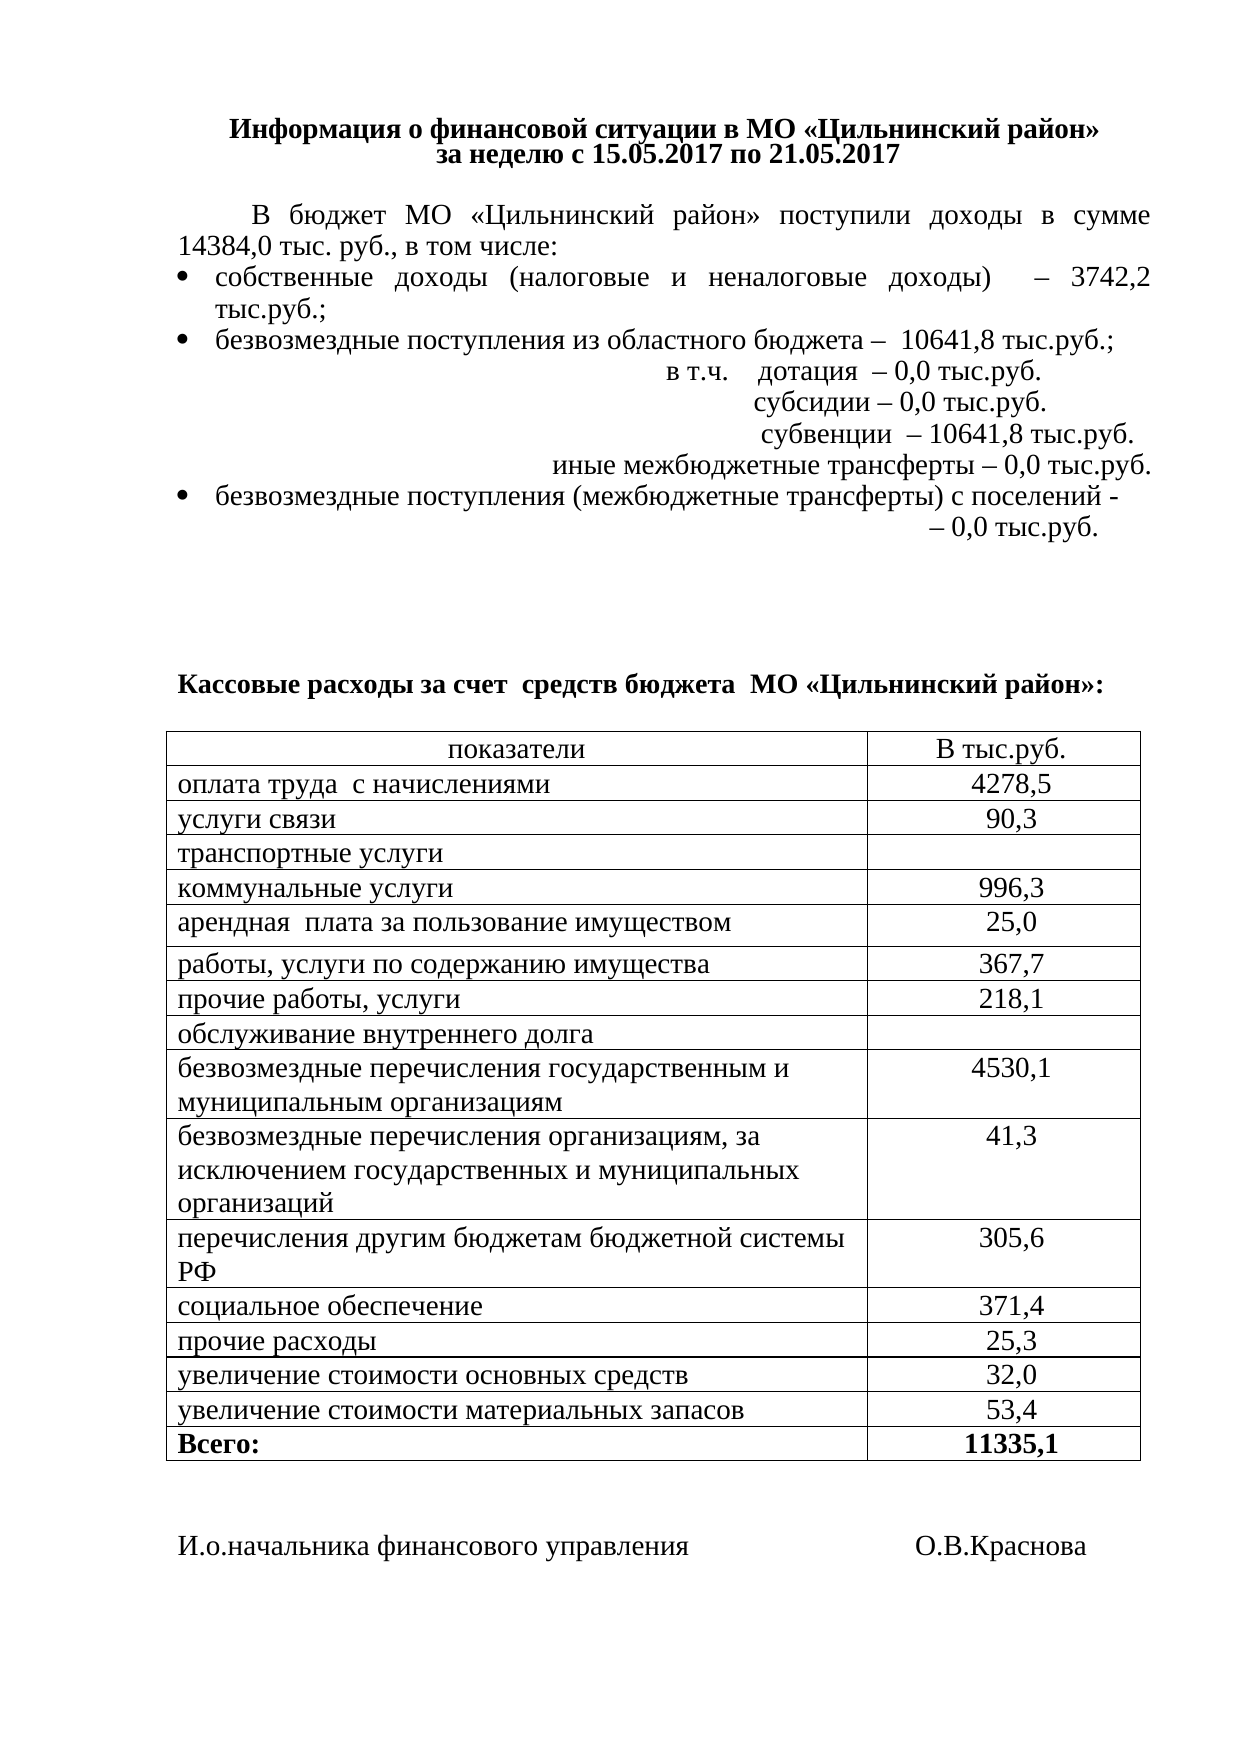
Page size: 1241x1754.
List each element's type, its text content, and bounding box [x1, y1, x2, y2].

table_cell 25,0 [868, 905, 1140, 946]
text И.о.начальника финансового управления О.В.Краснова [177, 1528, 1152, 1562]
text в т.ч. дотация – 0,0 тыс.руб. [177, 356, 1152, 387]
table_header В тыс.руб. [868, 732, 1140, 765]
text субвенции – 10641,8 тыс.руб. [177, 418, 1152, 449]
text – 0,0 тыс.руб. [215, 512, 1152, 543]
table_cell [868, 835, 1140, 869]
table_cell 996,3 [868, 870, 1140, 903]
table_cell работы, услуги по содержанию имущества [167, 947, 867, 980]
table_cell прочие расходы [167, 1323, 867, 1356]
list безвозмездные поступления из областного бюджета – 10641,8 тыс.руб.; [177, 324, 1152, 356]
table_cell 90,3 [868, 801, 1140, 834]
table_cell социальное обеспечение [167, 1288, 867, 1322]
text Информация о финансовой ситуации в МО «Цильнинский район» [280, 118, 437, 143]
table_cell 11335,1 [868, 1427, 1140, 1460]
table_cell оплата труда с начислениями [167, 766, 867, 800]
text субсидии – 0,0 тыс.руб. [177, 387, 1152, 418]
table_cell [868, 1016, 1140, 1049]
table_cell безвозмездные перечисления организациям, за исключением государственных и муниципальных организаций [167, 1119, 867, 1219]
table_cell прочие работы, услуги [167, 981, 867, 1015]
table_cell 4278,5 [868, 766, 1140, 800]
table_cell 25,3 [868, 1323, 1140, 1356]
table_cell увеличение стоимости основных средств [167, 1358, 867, 1391]
table_cell перечисления другим бюджетам бюджетной системы РФ [167, 1220, 867, 1287]
table_cell транспортные услуги [167, 835, 867, 869]
text за неделю с 15.05.2017 по 21.05.2017 [177, 143, 1152, 168]
table_cell 4530,1 [868, 1050, 1140, 1117]
text В бюджет МО «Цильнинский район» поступили доходы в сумме 14384,0 тыс. руб., в том числе: [177, 199, 1152, 262]
text Информация о финансовой ситуации в МО «Цильнинский район» [441, 118, 1152, 143]
table_cell коммунальные услуги [167, 870, 867, 903]
table_cell 32,0 [868, 1358, 1140, 1391]
table_cell обслуживание внутреннего долга [167, 1016, 867, 1049]
list собственные доходы (налоговые и неналоговые доходы) – 3742,2 тыс.руб.; [177, 262, 1152, 324]
table_cell 218,1 [868, 981, 1140, 1015]
table_cell безвозмездные перечисления государственным и муниципальным организациям [167, 1050, 867, 1117]
table_cell увеличение стоимости материальных запасов [167, 1392, 867, 1426]
table_cell арендная плата за пользование имуществом [167, 905, 867, 946]
table_cell 41,3 [868, 1119, 1140, 1219]
list безвозмездные поступления (межбюджетные трансферты) с поселений - [177, 481, 1152, 512]
table_cell 367,7 [868, 947, 1140, 980]
text иные межбюджетные трансферты – 0,0 тыс.руб. [177, 449, 1152, 481]
table_cell Всего: [167, 1427, 867, 1460]
text Кассовые расходы за счет средств бюджета МО «Цильнинский район»: [177, 668, 1179, 699]
table_cell услуги связи [167, 801, 867, 834]
table_cell 53,4 [868, 1392, 1140, 1426]
table_cell 305,6 [868, 1220, 1140, 1287]
table_cell 371,4 [868, 1288, 1140, 1322]
table_header показатели [167, 732, 867, 765]
